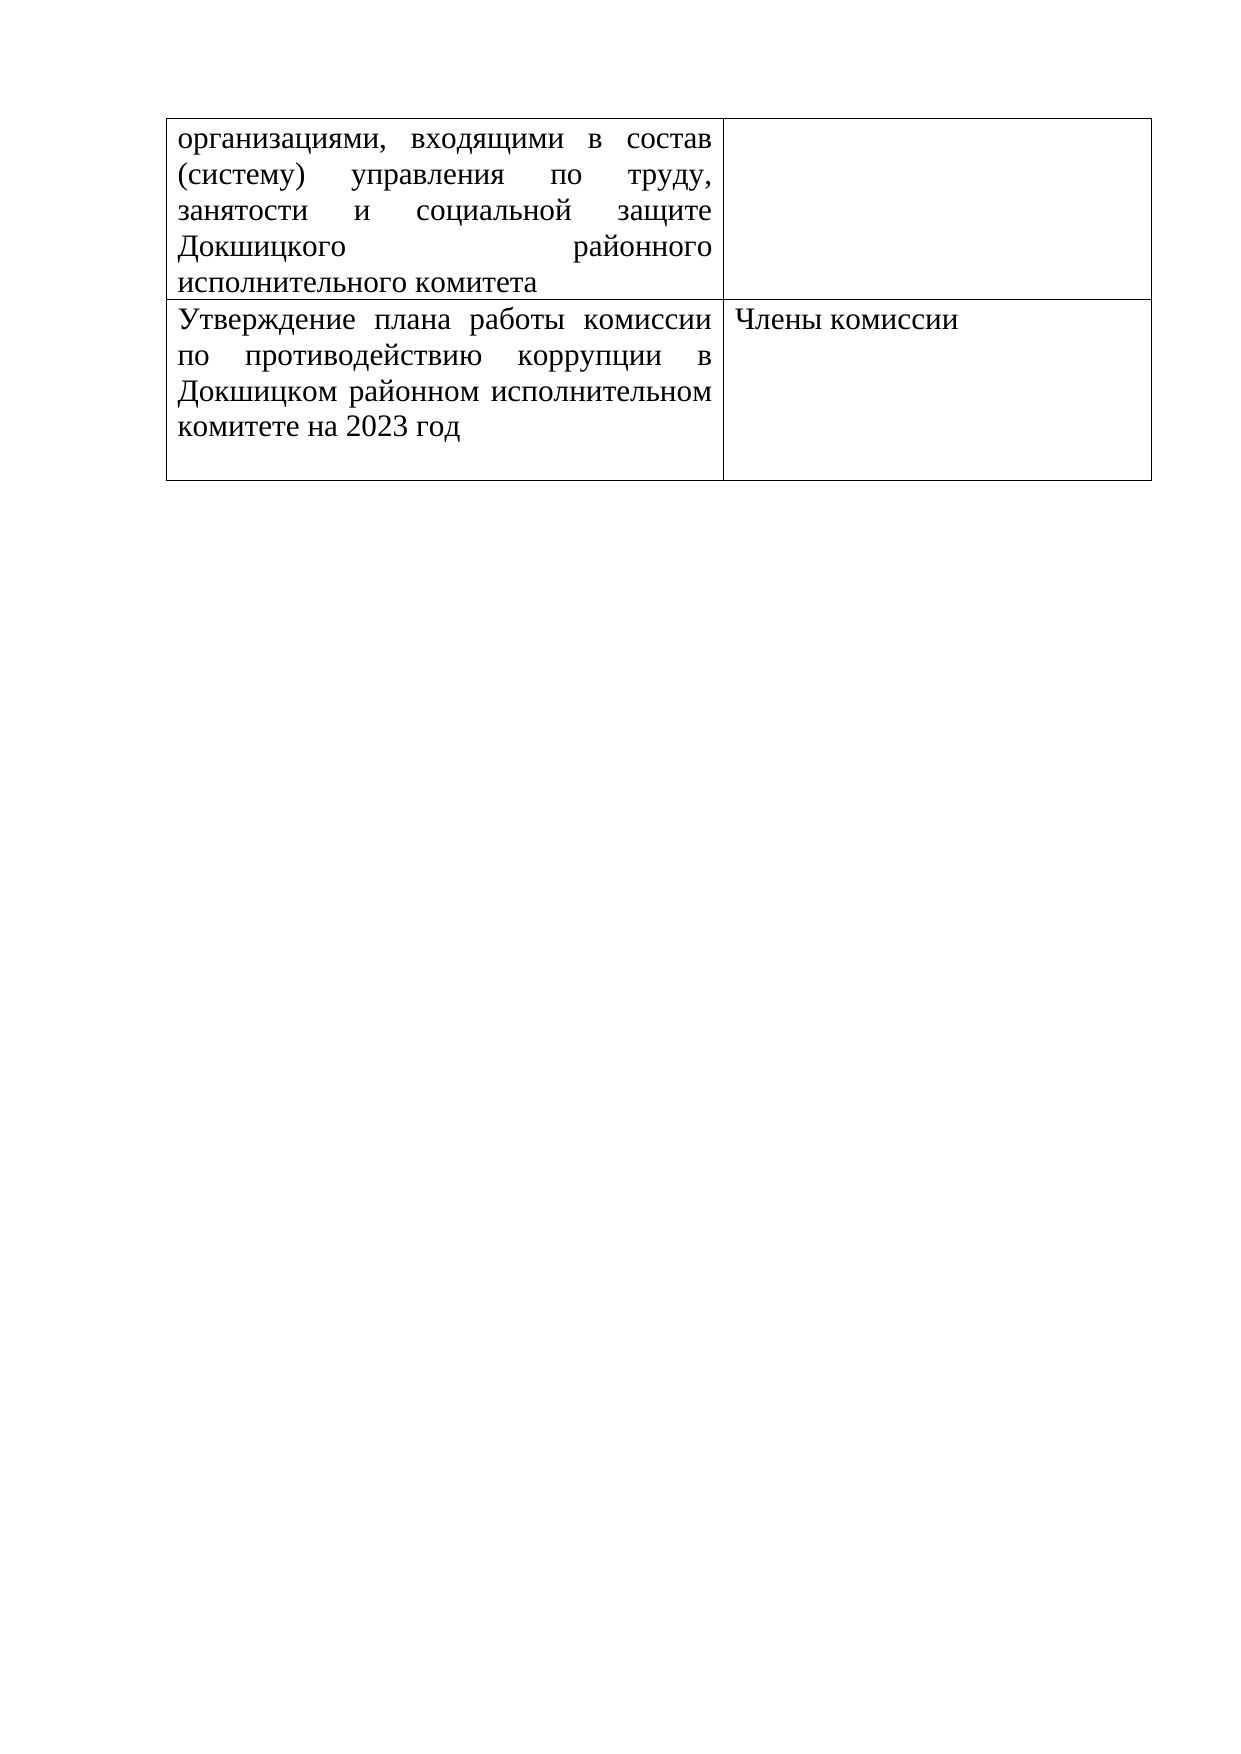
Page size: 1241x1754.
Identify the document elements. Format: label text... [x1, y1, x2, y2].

table_cell Члены комиссии [724, 300, 1151, 479]
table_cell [167, 119, 723, 299]
table_cell Утверждение плана работы комиссии по противодействию коррупции в Докшицком районном исполнительном комитете на 2023 год [167, 300, 723, 479]
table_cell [724, 119, 1151, 299]
